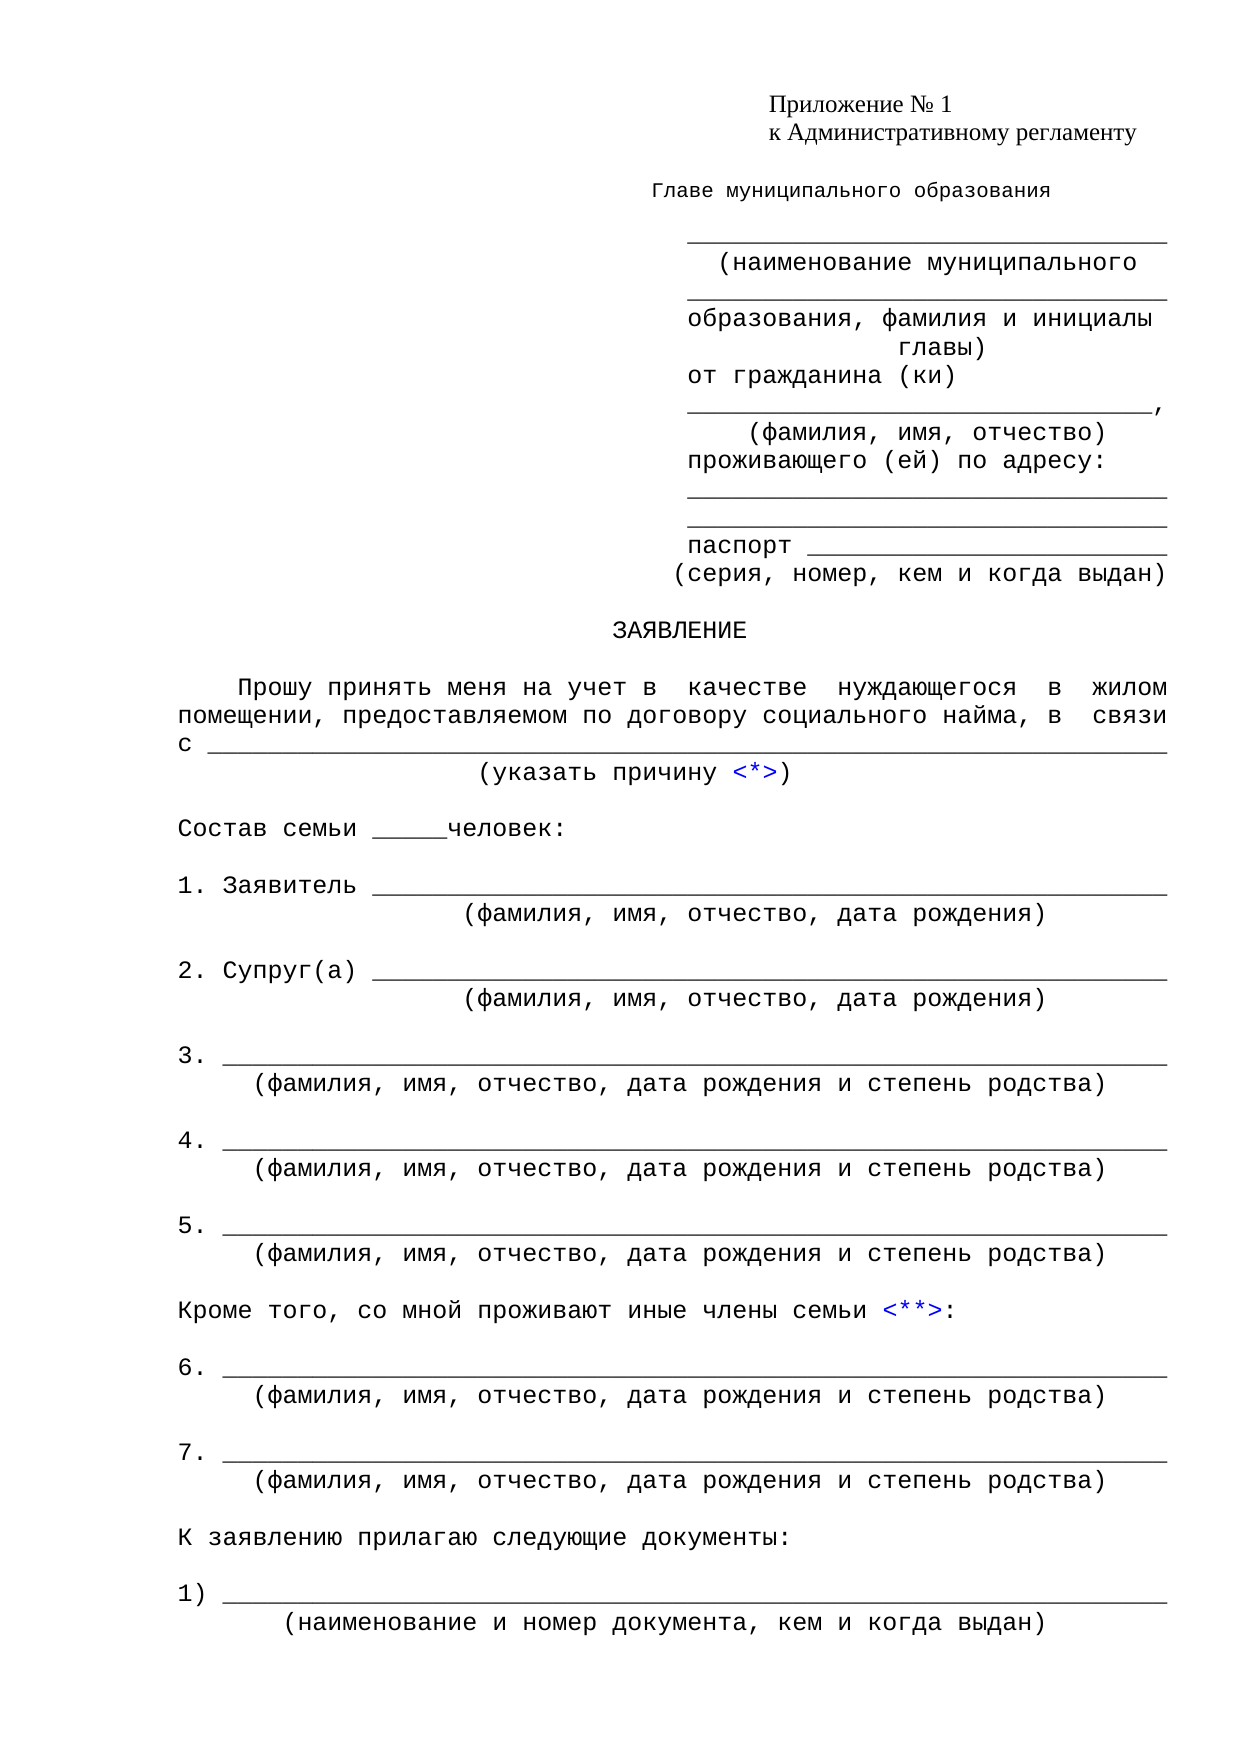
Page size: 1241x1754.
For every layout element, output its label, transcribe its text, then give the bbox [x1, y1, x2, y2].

text Прошу принять меня на учет в качестве нуждающегося в жилом [177, 674, 1169, 702]
text 2. Супруг(а) _____________________________________________________ [177, 957, 1169, 986]
text с ________________________________________________________________ [177, 731, 1169, 759]
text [177, 1609, 1169, 1637]
text ________________________________ [177, 277, 1169, 306]
text (серия, номер, кем и когда выдан) [177, 561, 1169, 589]
text (фамилия, имя, отчество, дата рождения) [177, 901, 1169, 929]
text К заявлению прилагаю следующие документы: [177, 1524, 1169, 1552]
text проживающего (ей) по адресу: [177, 447, 1169, 476]
text ________________________________ [177, 221, 1169, 249]
text 1. Заявитель _____________________________________________________ [177, 872, 1169, 901]
text 1) _______________________________________________________________ [177, 1581, 1169, 1609]
text 5. _______________________________________________________________ [177, 1212, 1169, 1241]
text 7. _______________________________________________________________ [177, 1439, 1169, 1467]
text (фамилия, имя, отчество) [177, 419, 1169, 447]
text (фамилия, имя, отчество, дата рождения и степень родства) [177, 1467, 1169, 1496]
text паспорт ________________________ [177, 532, 1169, 561]
text от гражданина (ки) [177, 362, 1169, 391]
text Кроме того, со мной проживают иные члены семьи <**>: [177, 1297, 1169, 1326]
text (фамилия, имя, отчество, дата рождения и степень родства) [177, 1071, 1169, 1099]
text главы) [177, 334, 1169, 362]
text _______________________________, [177, 391, 1169, 419]
text помещении, предоставляемом по договору социального найма, в связи [177, 702, 1169, 731]
text Приложение № 1 [693, 89, 1169, 117]
text (фамилия, имя, отчество, дата рождения и степень родства) [177, 1156, 1169, 1184]
text Состав семьи _____человек: [177, 816, 1169, 844]
text (фамилия, имя, отчество, дата рождения и степень родства) [177, 1382, 1169, 1411]
subtitle Главе муниципального образования [177, 180, 1169, 203]
text (фамилия, имя, отчество, дата рождения и степень родства) [177, 1241, 1169, 1269]
text 4. _______________________________________________________________ [177, 1127, 1169, 1156]
text к Административному регламенту [693, 117, 1169, 146]
text 6. _______________________________________________________________ [177, 1354, 1169, 1382]
text (наименование муниципального [177, 249, 1169, 277]
text (фамилия, имя, отчество, дата рождения) [177, 986, 1169, 1014]
text 3. _______________________________________________________________ [177, 1042, 1169, 1071]
text ________________________________ [177, 504, 1169, 532]
text ________________________________ [177, 476, 1169, 504]
text образования, фамилия и инициалы [177, 306, 1169, 334]
text ЗАЯВЛЕНИЕ [177, 617, 1169, 646]
text (указать причину <*>) [177, 759, 1169, 787]
